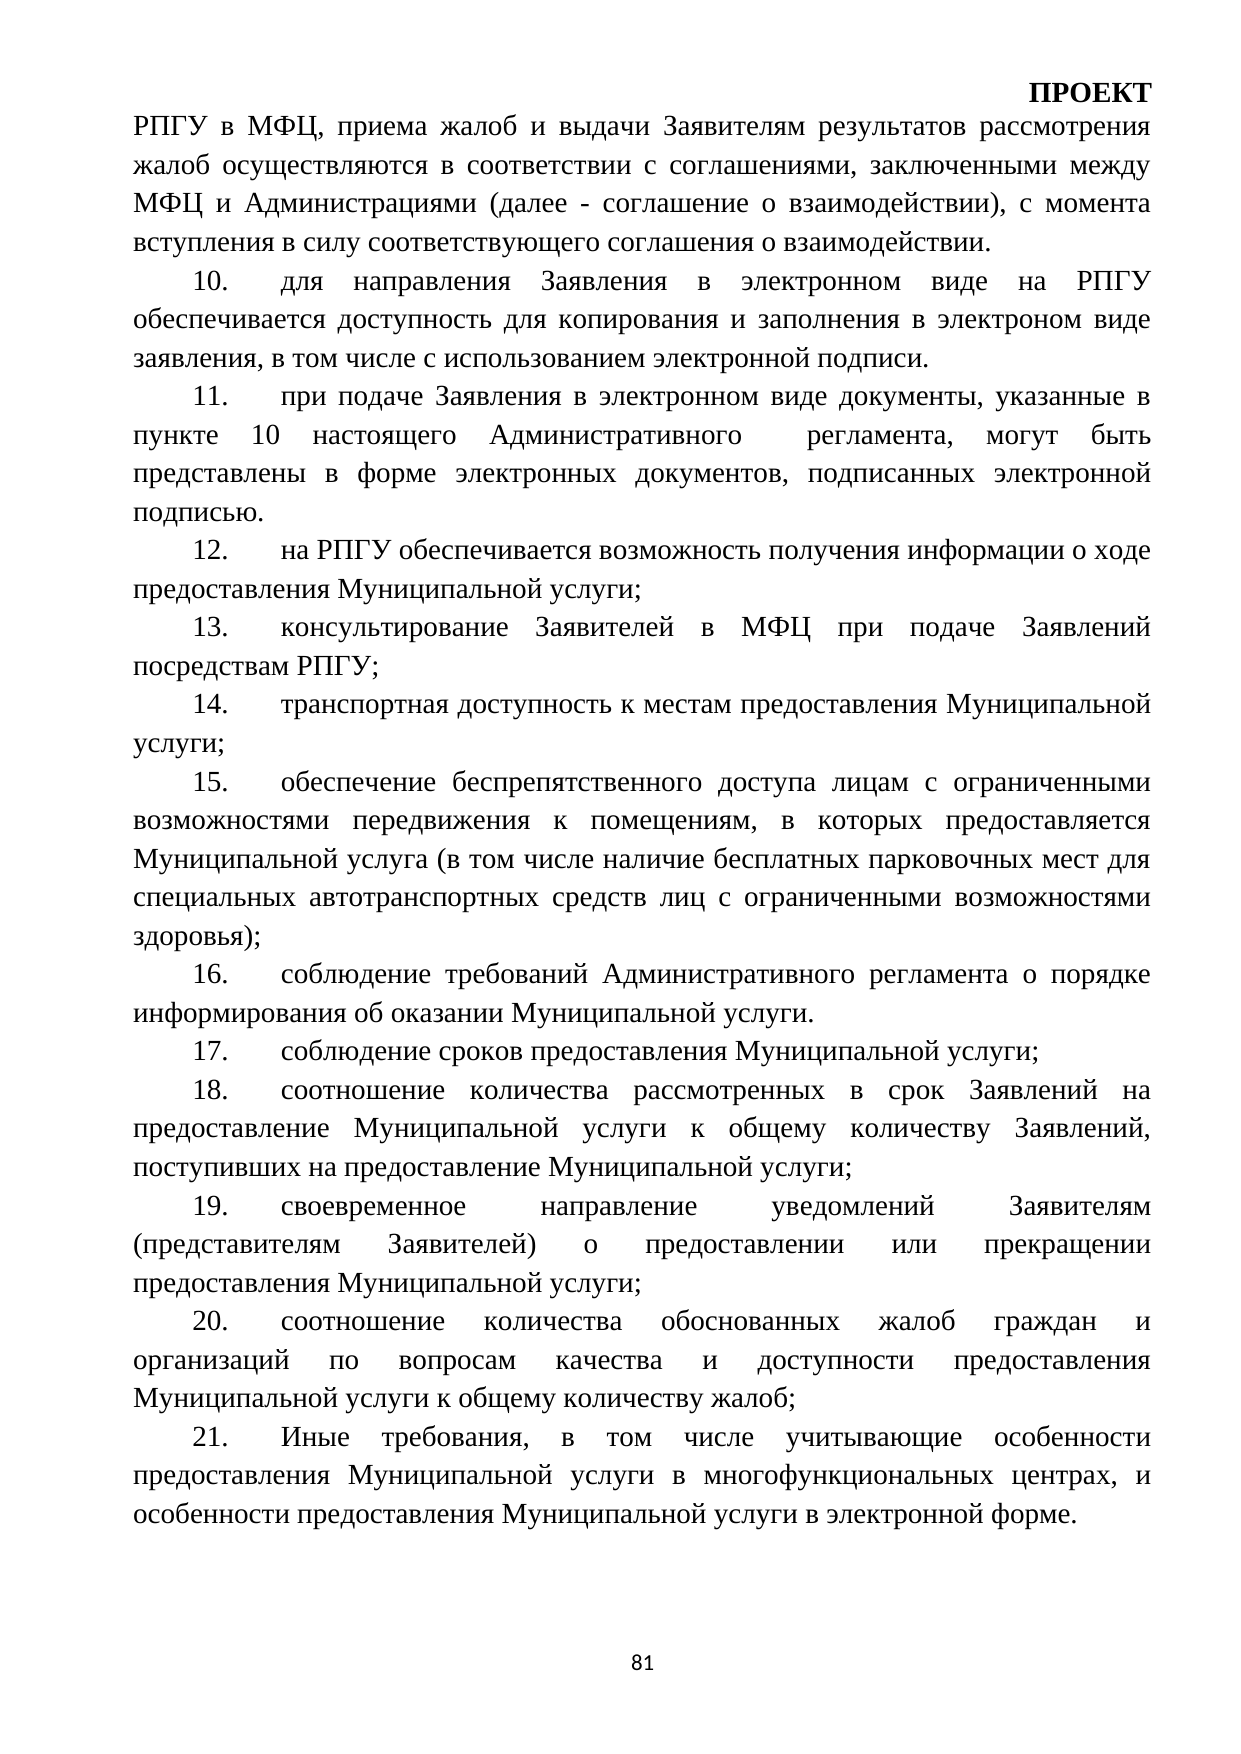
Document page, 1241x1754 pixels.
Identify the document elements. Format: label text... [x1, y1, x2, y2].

list соблюдение требований Административного регламента о порядке информирования об оказании Муниципальной услуги. [133, 956, 1152, 1028]
list своевременное направление уведомлений Заявителям (представителям Заявителей) о предоставлении или прекращении предоставления Муниципальной услуги; [133, 1188, 1152, 1298]
list транспортная доступность к местам предоставления Муниципальной услуги; [133, 687, 1152, 759]
list для направления Заявления в электронном виде на РПГУ обеспечивается доступность для копирования и заполнения в электроном виде заявления, в том числе с использованием электронной подписи. [133, 263, 1152, 373]
list на РПГУ обеспечивается возможность получения информации о ходе предоставления Муниципальной услуги; [133, 532, 1152, 604]
list соотношение количества рассмотренных в срок Заявлений на предоставление Муниципальной услуги к общему количеству Заявлений, поступивших на предоставление Муниципальной услуги; [133, 1072, 1152, 1183]
list Иные требования, в том числе учитывающие особенности предоставления Муниципальной услуги в многофункциональных центрах, и особенности предоставления Муниципальной услуги в электронной форме. [133, 1419, 1152, 1529]
list при подаче Заявления в электронном виде документы, указанные в пункте 10 настоящего Административного регламента, могут быть представлены в форме электронных документов, подписанных электронной подписью. [133, 378, 1152, 527]
list обеспечение беспрепятственного доступа лицам с ограниченными возможностями передвижения к помещениям, в которых предоставляется Муниципальной услуга (в том числе наличие бесплатных парковочных мест для специальных автотранспортных средств лиц с ограниченными возможностями здоровья); [133, 764, 1152, 951]
list соотношение количества обоснованных жалоб граждан и организаций по вопросам качества и доступности предоставления Муниципальной услуги к общему количеству жалоб; [133, 1303, 1152, 1414]
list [133, 108, 1152, 258]
list консультирование Заявителей в МФЦ при подаче Заявлений посредствам РПГУ; [133, 609, 1152, 682]
list соблюдение сроков предоставления Муниципальной услуги; [133, 1033, 1152, 1067]
